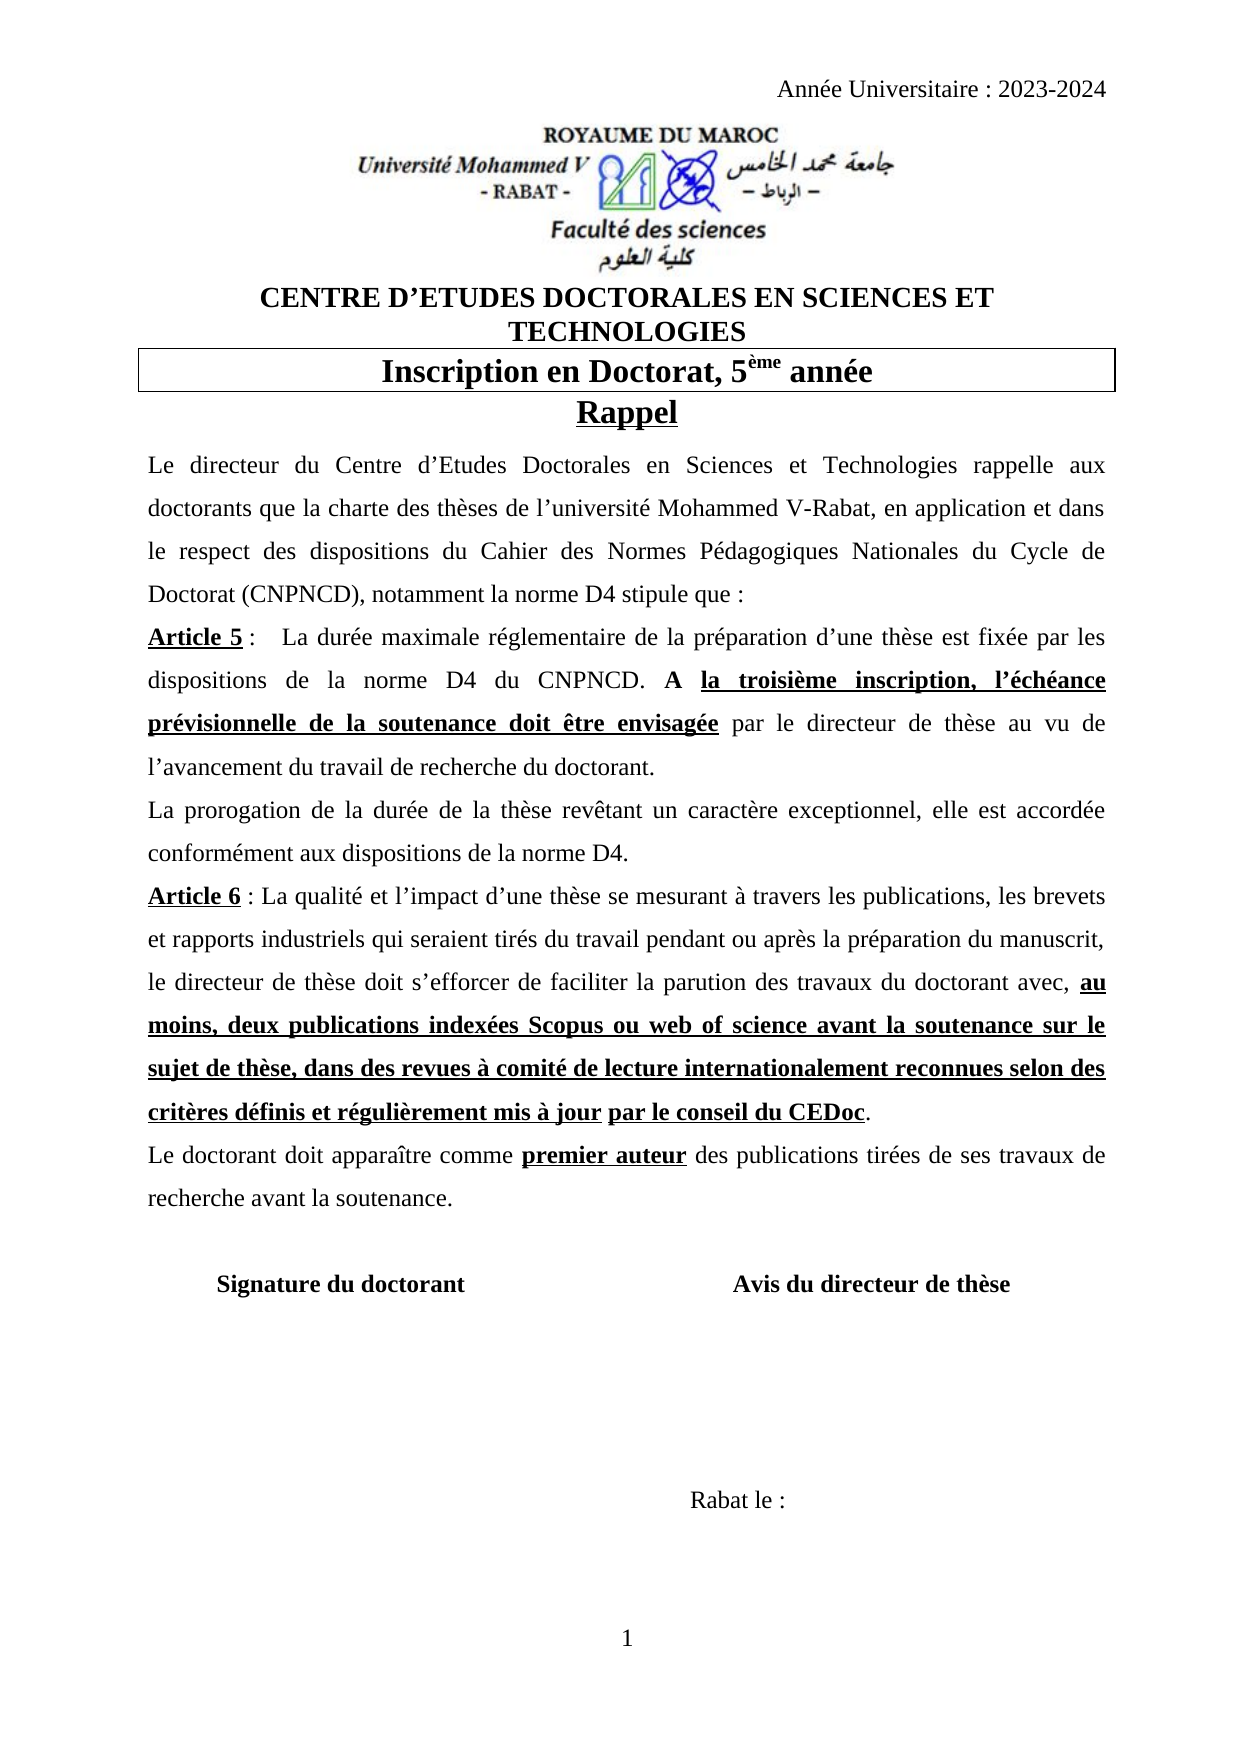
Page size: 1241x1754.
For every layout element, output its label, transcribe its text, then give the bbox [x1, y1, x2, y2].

text Article 6 : La qualité et l’impact d’une thèse se mesurant à travers les publications, les brevets et rapports industriels qui seraient tirés du travail pendant ou après la préparation du manuscrit, le directeur de thèse doit s’efforcer de faciliter la parution des travaux du doctorant avec, au moins, deux publications indexées Scopus ou web of science avant la soutenance sur le sujet de thèse, dans des revues à comité de lecture internationalement reconnues selon des critères définis et régulièrement mis à jour par le conseil du CEDoc. [148, 1080, 1106, 1125]
picture [349, 102, 905, 281]
text Article 5 : La durée maximale réglementaire de la préparation d’une thèse est fixée par les dispositions de la norme D4 du CNPNCD. A la troisième inscription, l’échéance prévisionnelle de la soutenance doit être envisagée par le directeur de thèse au vu de l’avancement du travail de recherche du doctorant. [148, 622, 1106, 780]
text Inscription en Doctorat, 5ème année [139, 349, 1114, 391]
text Article 6 : La qualité et l’impact d’une thèse se mesurant à travers les publications, les brevets et rapports industriels qui seraient tirés du travail pendant ou après la préparation du manuscrit, le directeur de thèse doit s’efforcer de faciliter la parution des travaux du doctorant avec, au moins, deux publications indexées Scopus ou web of science avant la soutenance sur le sujet de thèse, dans des revues à comité de lecture internationalement reconnues selon des critères définis et régulièrement mis à jour par le conseil du CEDoc. [148, 1037, 1106, 1078]
text Le directeur du Centre d’Etudes Doctorales en Sciences et Technologies rappelle aux doctorants que la charte des thèses de l’université Mohammed V-Rabat, en application et dans le respect des dispositions du Cahier des Normes Pédagogiques Nationales du Cycle de Doctorat (CNPNCD), notamment la norme D4 stipule que : [148, 450, 1106, 608]
text Article 6 : La qualité et l’impact d’une thèse se mesurant à travers les publications, les brevets et rapports industriels qui seraient tirés du travail pendant ou après la préparation du manuscrit, le directeur de thèse doit s’efforcer de faciliter la parution des travaux du doctorant avec, au moins, deux publications indexées Scopus ou web of science avant la soutenance sur le sujet de thèse, dans des revues à comité de lecture internationalement reconnues selon des critères définis et régulièrement mis à jour par le conseil du CEDoc. [148, 881, 1106, 1035]
text Signature du doctorant Avis du directeur de thèse [148, 1269, 1106, 1298]
text Rappel [148, 392, 1106, 431]
text La prorogation de la durée de la thèse revêtant un caractère exceptionnel, elle est accordée conformément aux dispositions de la norme D4. [148, 795, 1106, 867]
text Rabat le : [295, 1485, 1106, 1513]
text CENTRE D’ETUDES DOCTORALES EN SCIENCES ET TECHNOLOGIES [148, 281, 1106, 348]
text Le doctorant doit apparaître comme premier auteur des publications tirées de ses travaux de recherche avant la soutenance. [148, 1140, 1106, 1212]
